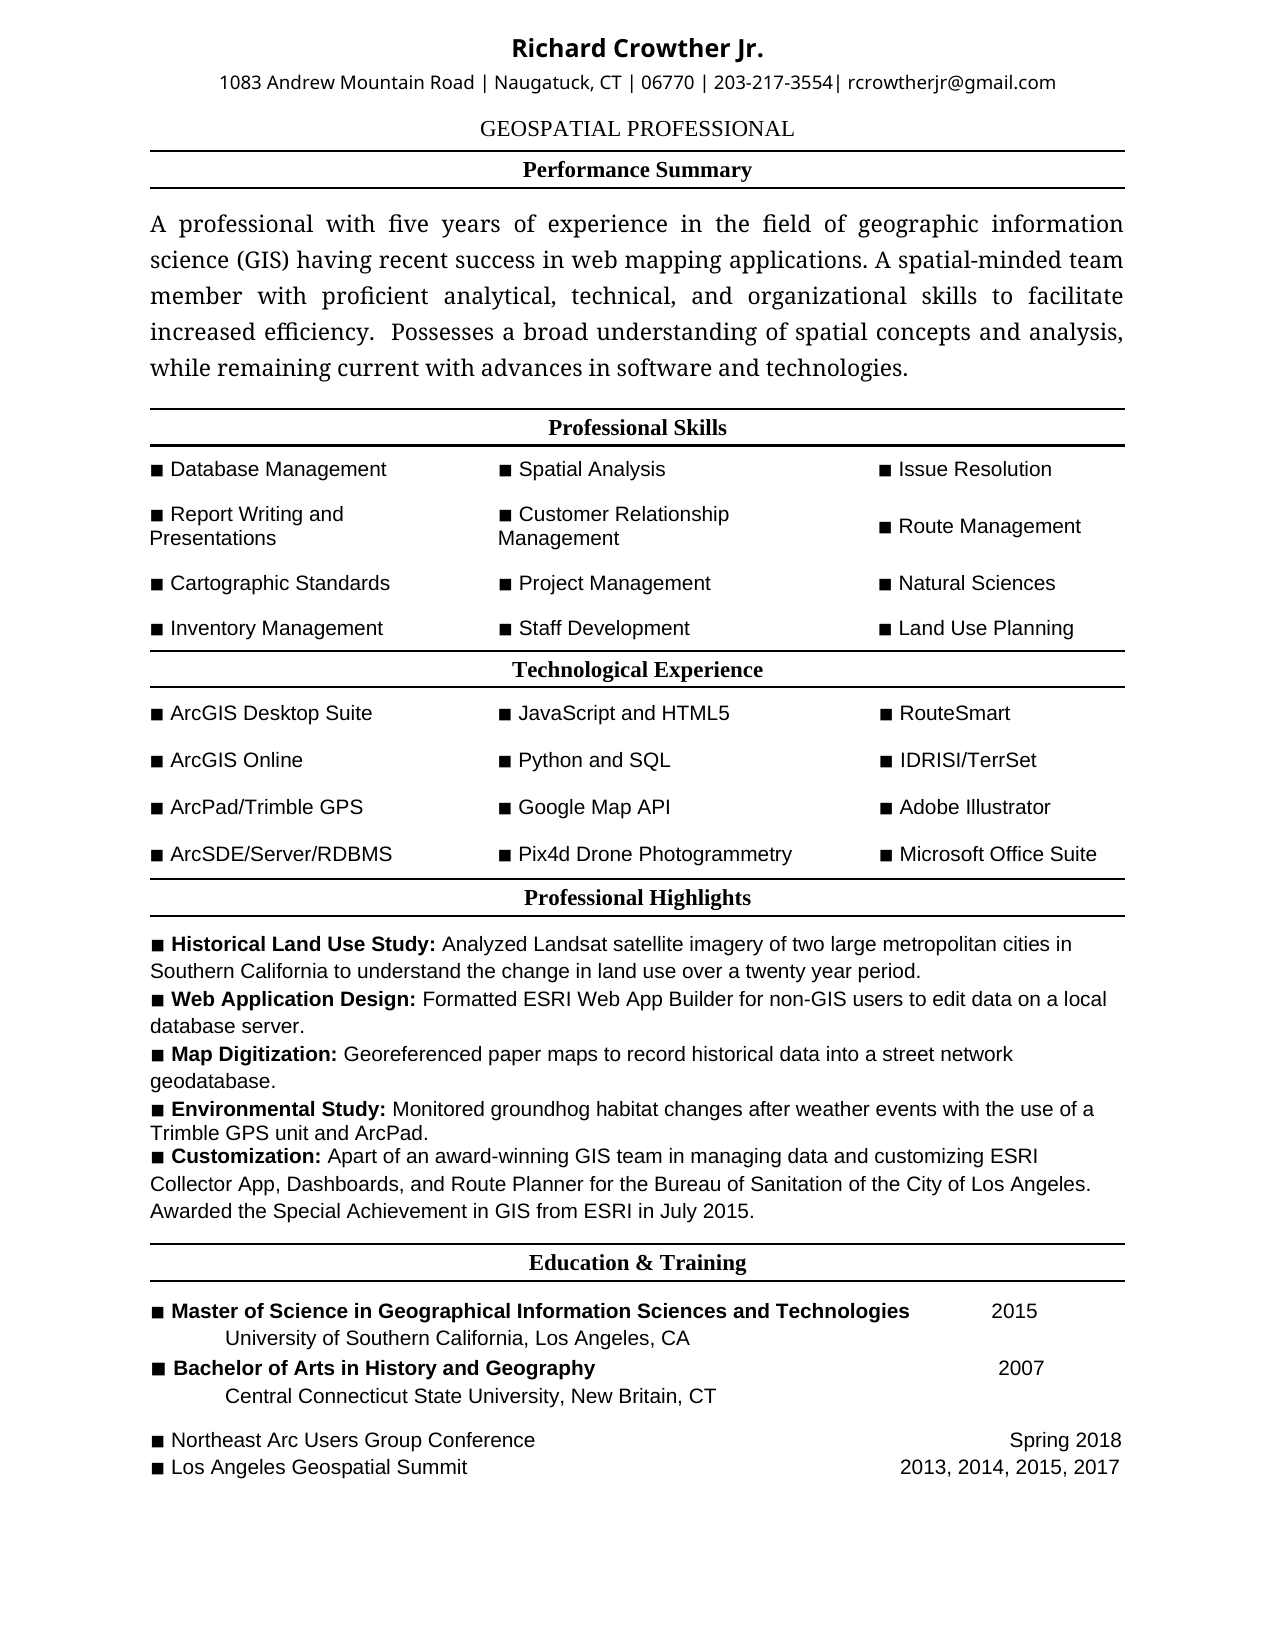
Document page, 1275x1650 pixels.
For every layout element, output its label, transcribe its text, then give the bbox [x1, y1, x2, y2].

text Performance Summary [150, 152, 1125, 187]
table_header ◾ Issue Resolution [867, 447, 1137, 491]
table_cell ◾ Inventory Management [139, 605, 487, 650]
text ◾ Bachelor of Arts in History and Geography 2007 [150, 1353, 1125, 1380]
text Technological Experience [150, 652, 1125, 686]
table_header ◾ ArcGIS Desktop Suite [140, 691, 486, 735]
table_cell ◾ Land Use Planning [867, 605, 1137, 650]
text Central Connecticut State University, New Britain, CT [150, 1384, 1125, 1408]
text ◾ Web Application Design: Formatted ESRI Web App Builder for non-GIS users to edit data on a local database server. [150, 986, 1125, 1038]
text A professional with five years of experience in the field of geographic information science (GIS) having recent success in web mapping applications. A spatial-minded team member with proficient analytical, technical, and organizational skills to facilitate increased efficiency. Possesses a broad understanding of spatial concepts and analysis, while remaining current with advances in software and technologies. [150, 208, 1125, 383]
table_cell ◾ ArcSDE/Server/RDBMS [140, 831, 486, 876]
text ◾ Map Digitization: Georeferenced paper maps to record historical data into a street network geodatabase. [150, 1041, 1125, 1093]
table_cell ◾ Route Management [867, 491, 1137, 560]
table_cell ◾ Google Map API [488, 784, 867, 829]
table_cell ◾ Natural Sciences [867, 560, 1137, 605]
table_header ◾ Database Management [139, 447, 487, 491]
text ◾ Historical Land Use Study: Analyzed Landsat satellite imagery of two large metropolitan cities in Southern California to understand the change in land use over a twenty year period. [150, 931, 1125, 983]
table_cell ◾ Adobe Illustrator [869, 784, 1183, 829]
table_header ◾ RouteSmart [869, 691, 1183, 735]
table_cell ◾ Staff Development [487, 605, 867, 650]
table_cell ◾ Project Management [487, 560, 867, 605]
table_header ◾ Spatial Analysis [487, 447, 867, 491]
table_cell ◾ Pix4d Drone Photogrammetry [488, 831, 867, 876]
table_cell ◾ Microsoft Office Suite [869, 831, 1183, 876]
text Professional Skills [150, 410, 1125, 444]
table_cell ◾ Customer Relationship Management [487, 491, 867, 560]
text Education & Training [150, 1245, 1125, 1280]
text ◾ Los Angeles Geospatial Summit 2013, 2014, 2015, 2017 [150, 1455, 1125, 1479]
text ◾ Northeast Arc Users Group Conference Spring 2018 [150, 1428, 1125, 1452]
text ◾ Master of Science in Geographical Information Sciences and Technologies 2015 [150, 1298, 1125, 1322]
text Professional Highlights [150, 880, 1125, 915]
text University of Southern California, Los Angeles, CA [150, 1326, 1125, 1350]
table_cell ◾ Report Writing and Presentations [139, 491, 487, 560]
text ◾ Environmental Study: Monitored groundhog habitat changes after weather events with the use of a Trimble GPS unit and ArcPad. [150, 1096, 1125, 1144]
text ◾ Customization: Apart of an award-winning GIS team in managing data and customizing ESRI Collector App, Dashboards, and Route Planner for the Bureau of Sanitation of the City of Los Angeles. Awarded the Special Achievement in GIS from ESRI in July 2015. [150, 1144, 1125, 1223]
table_cell ◾ ArcPad/Trimble GPS [140, 784, 486, 829]
table_cell ◾ Python and SQL [488, 738, 867, 782]
table_header ◾ JavaScript and HTML5 [488, 691, 867, 735]
table_cell ◾ Cartographic Standards [139, 560, 487, 605]
table_cell ◾ ArcGIS Online [140, 738, 486, 782]
table_cell ◾ IDRISI/TerrSet [869, 738, 1183, 782]
